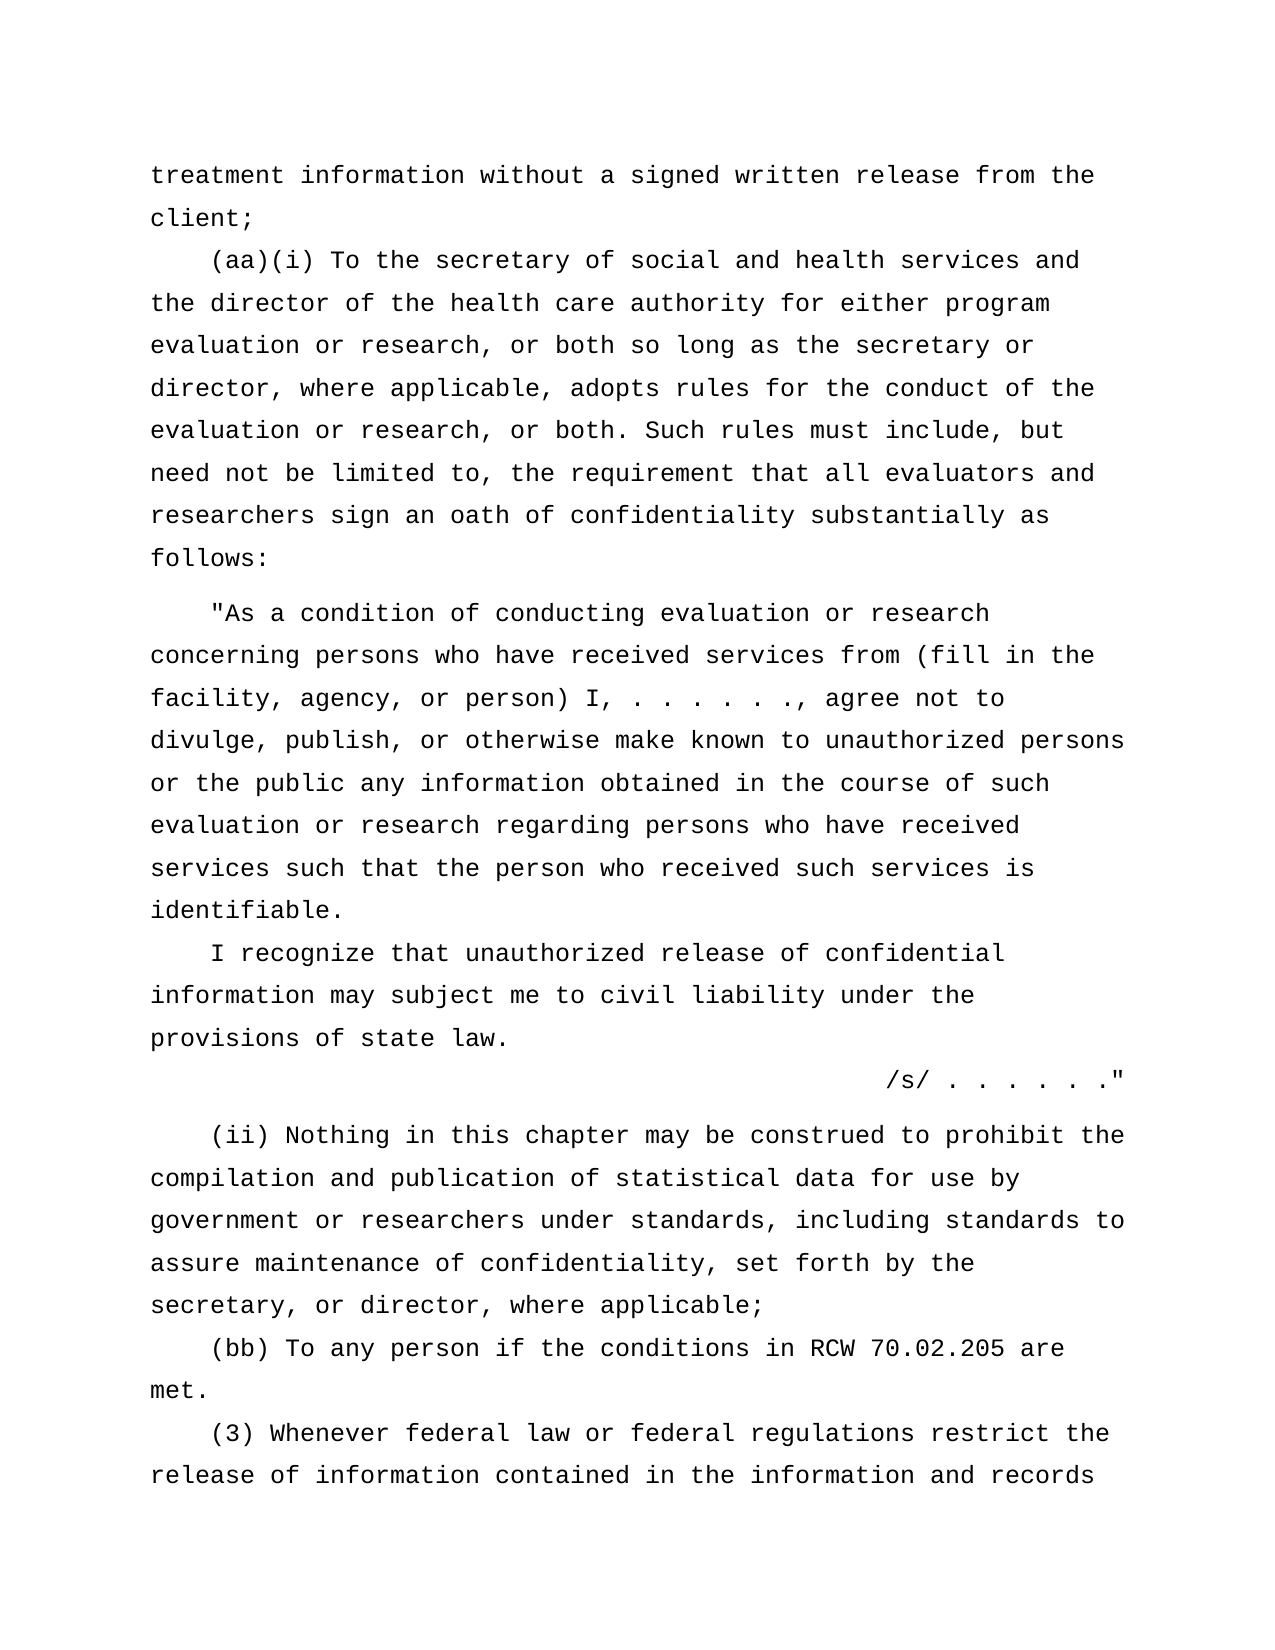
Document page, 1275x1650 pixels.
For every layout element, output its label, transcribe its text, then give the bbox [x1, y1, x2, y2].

text I recognize that unauthorized release of confidential information may subject me to civil liability under the provisions of state law. [150, 927, 1125, 1055]
text (aa)(i) To the secretary of social and health services and the director of the health care authority for either program evaluation or research, or both so long as the secretary or director, where applicable, adopts rules for the conduct of the evaluation or research, or both. Such rules must include, but need not be limited to, the requirement that all evaluators and researchers sign an oath of confidentiality substantially as follows: [150, 235, 1125, 575]
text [150, 1407, 1125, 1492]
text /s/ . . . . . ." [150, 1055, 1125, 1097]
text "As a condition of conducting evaluation or research concerning persons who have received services from (fill in the facility, agency, or person) I, . . . . . ., agree not to divulge, publish, or otherwise make known to unauthorized persons or the public any information obtained in the course of such evaluation or research regarding persons who have received services such that the person who received such services is identifiable. [150, 587, 1125, 927]
text (bb) To any person if the conditions in RCW 70.02.205 are met. [150, 1322, 1125, 1407]
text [150, 150, 1125, 235]
text (ii) Nothing in this chapter may be construed to prohibit the compilation and publication of statistical data for use by government or researchers under standards, including standards to assure maintenance of confidentiality, set forth by the secretary, or director, where applicable; [150, 1110, 1125, 1322]
